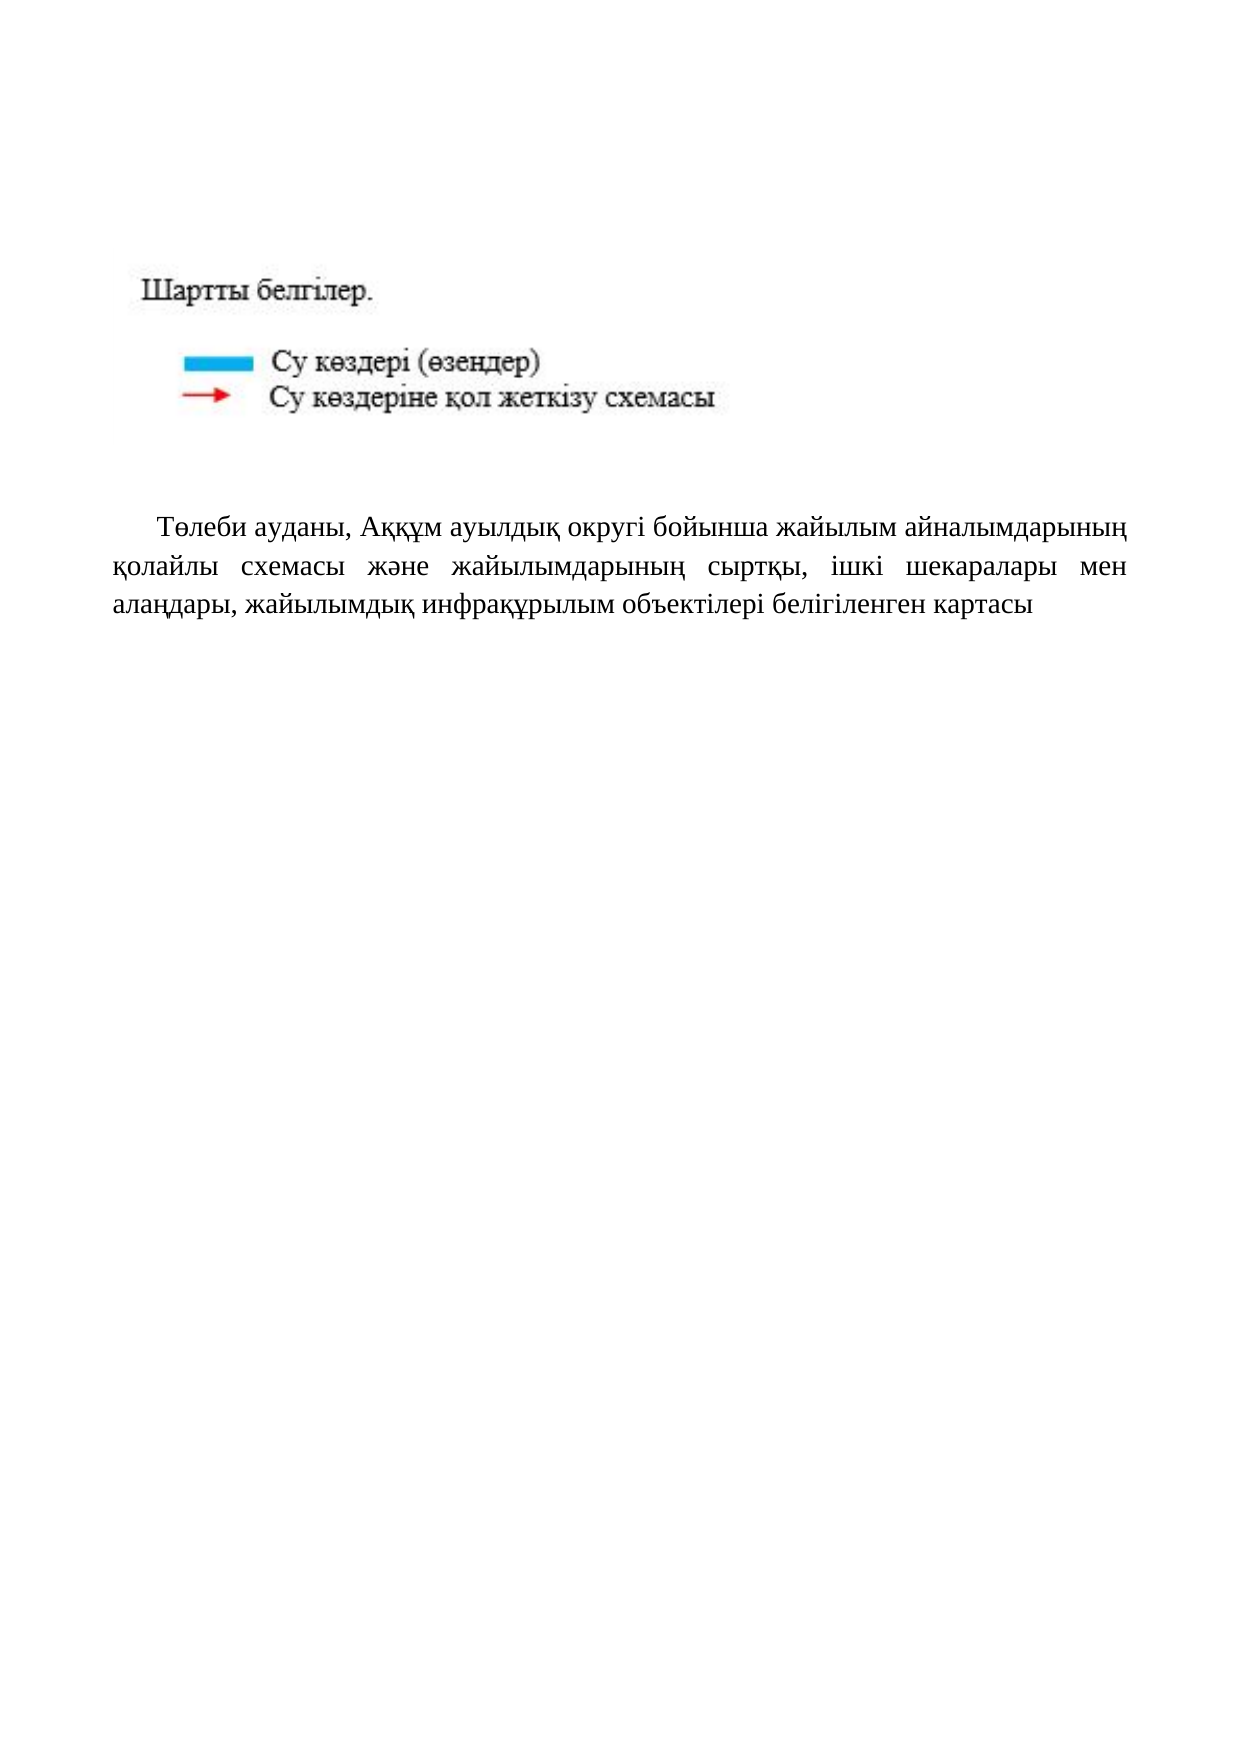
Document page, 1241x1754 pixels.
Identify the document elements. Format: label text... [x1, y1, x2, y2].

text Төлеби ауданы, Аққұм ауылдық округі бойынша жайылым айналымдарының қолайлы схемасы және жайылымдарының сыртқы, ішкі шекаралары мен алаңдары, жайылымдық инфрақұрылым объектілері белігіленген картасы [112, 509, 1128, 620]
picture [112, 248, 736, 445]
